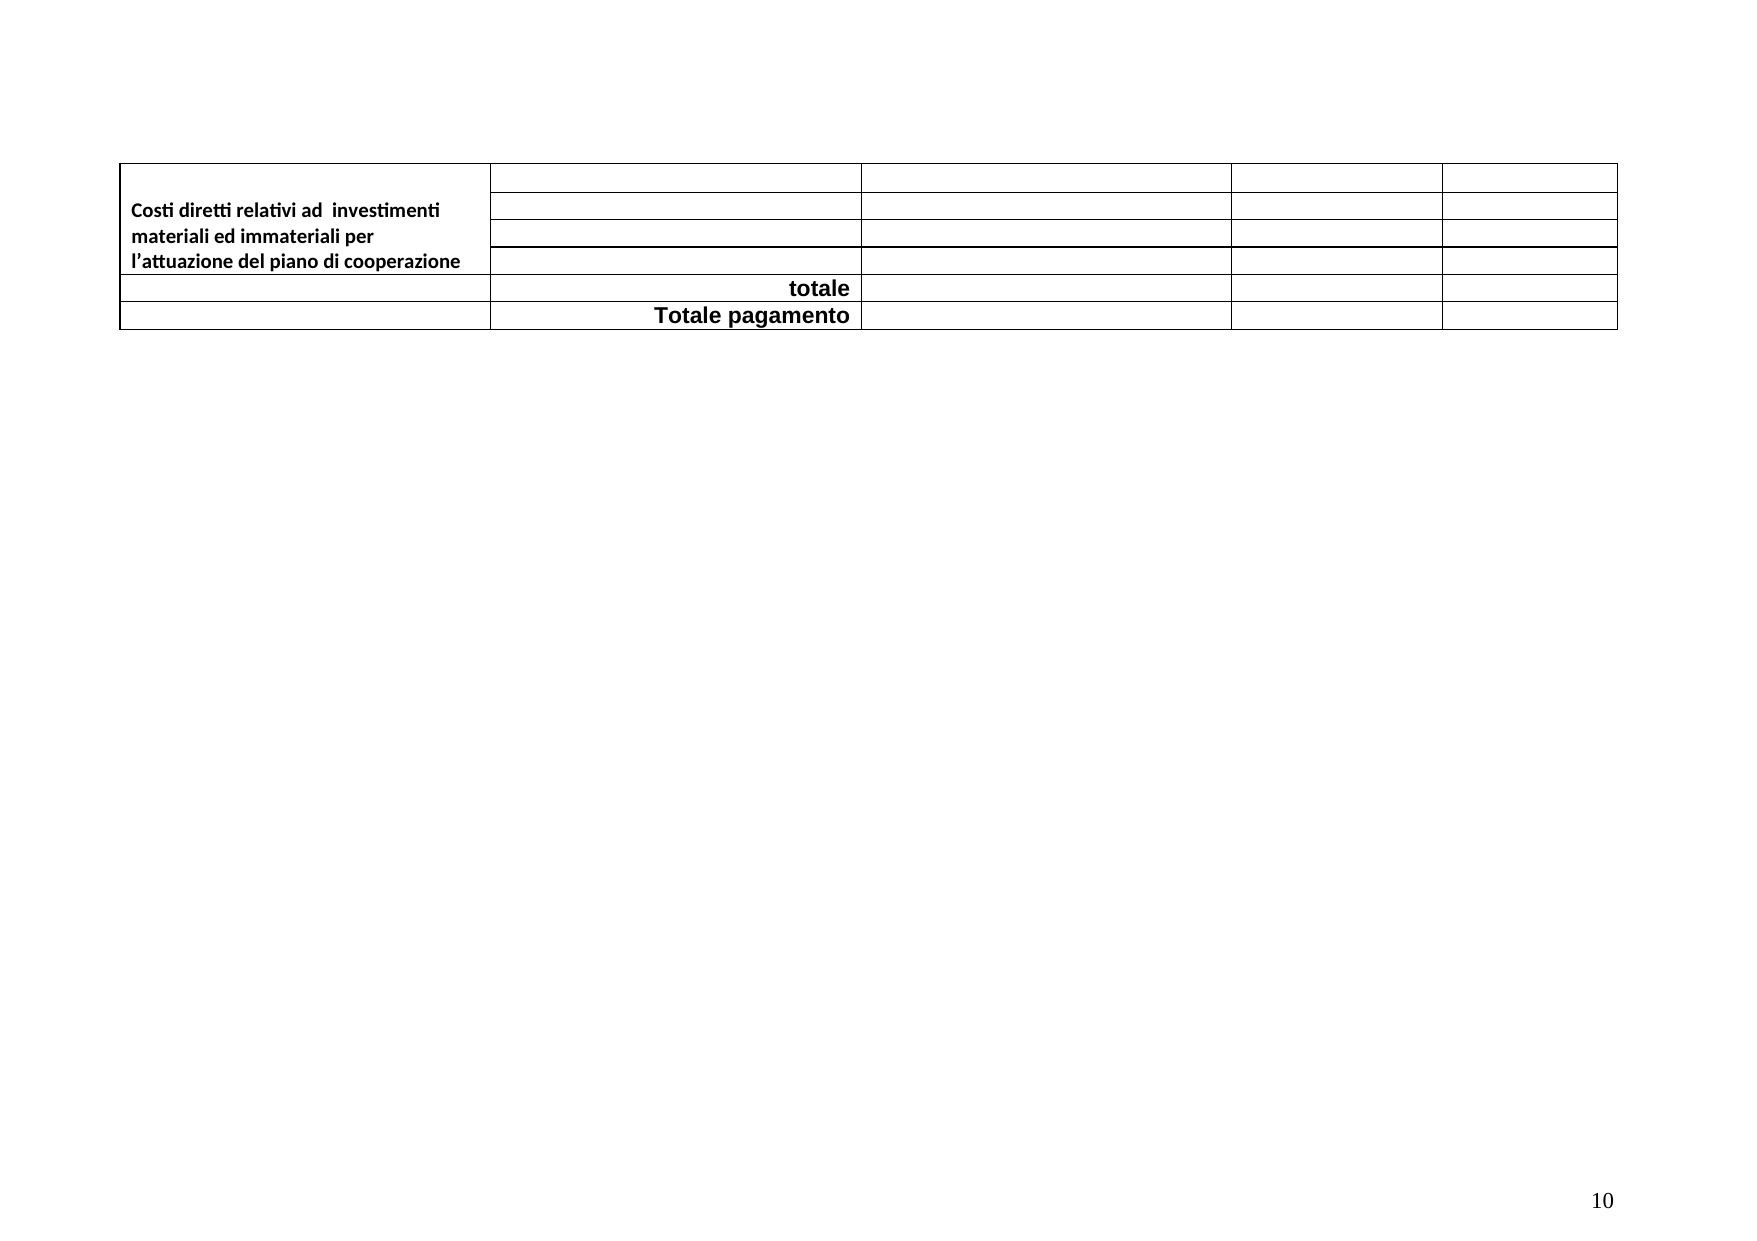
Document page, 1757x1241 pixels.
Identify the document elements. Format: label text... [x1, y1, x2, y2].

table_cell [1232, 220, 1442, 246]
table_cell [1232, 302, 1442, 329]
table_cell [1232, 275, 1442, 301]
table_cell Totale pagamento [491, 302, 861, 329]
table_cell [121, 302, 490, 329]
table_cell [862, 220, 1231, 246]
table_cell [491, 220, 861, 246]
table_cell [1232, 164, 1442, 192]
table_cell [491, 248, 861, 274]
table_cell [491, 193, 861, 219]
table_cell [1443, 302, 1617, 329]
table_cell [1443, 248, 1617, 274]
table_cell [862, 302, 1231, 329]
table_cell [862, 164, 1231, 192]
table_cell [121, 275, 490, 301]
table_cell [1443, 220, 1617, 246]
table_cell [862, 193, 1231, 219]
table_cell [1443, 193, 1617, 219]
table_cell [1232, 193, 1442, 219]
table_cell [862, 275, 1231, 301]
table_cell [491, 164, 861, 192]
table_cell [862, 248, 1231, 274]
table_cell [1443, 275, 1617, 301]
table_cell totale [491, 275, 861, 301]
table_cell Costi diretti relativi ad investimenti materiali ed immateriali per l’attuazione del piano di cooperazione [121, 164, 490, 274]
table_cell [1232, 248, 1442, 274]
table_cell [1443, 164, 1617, 192]
